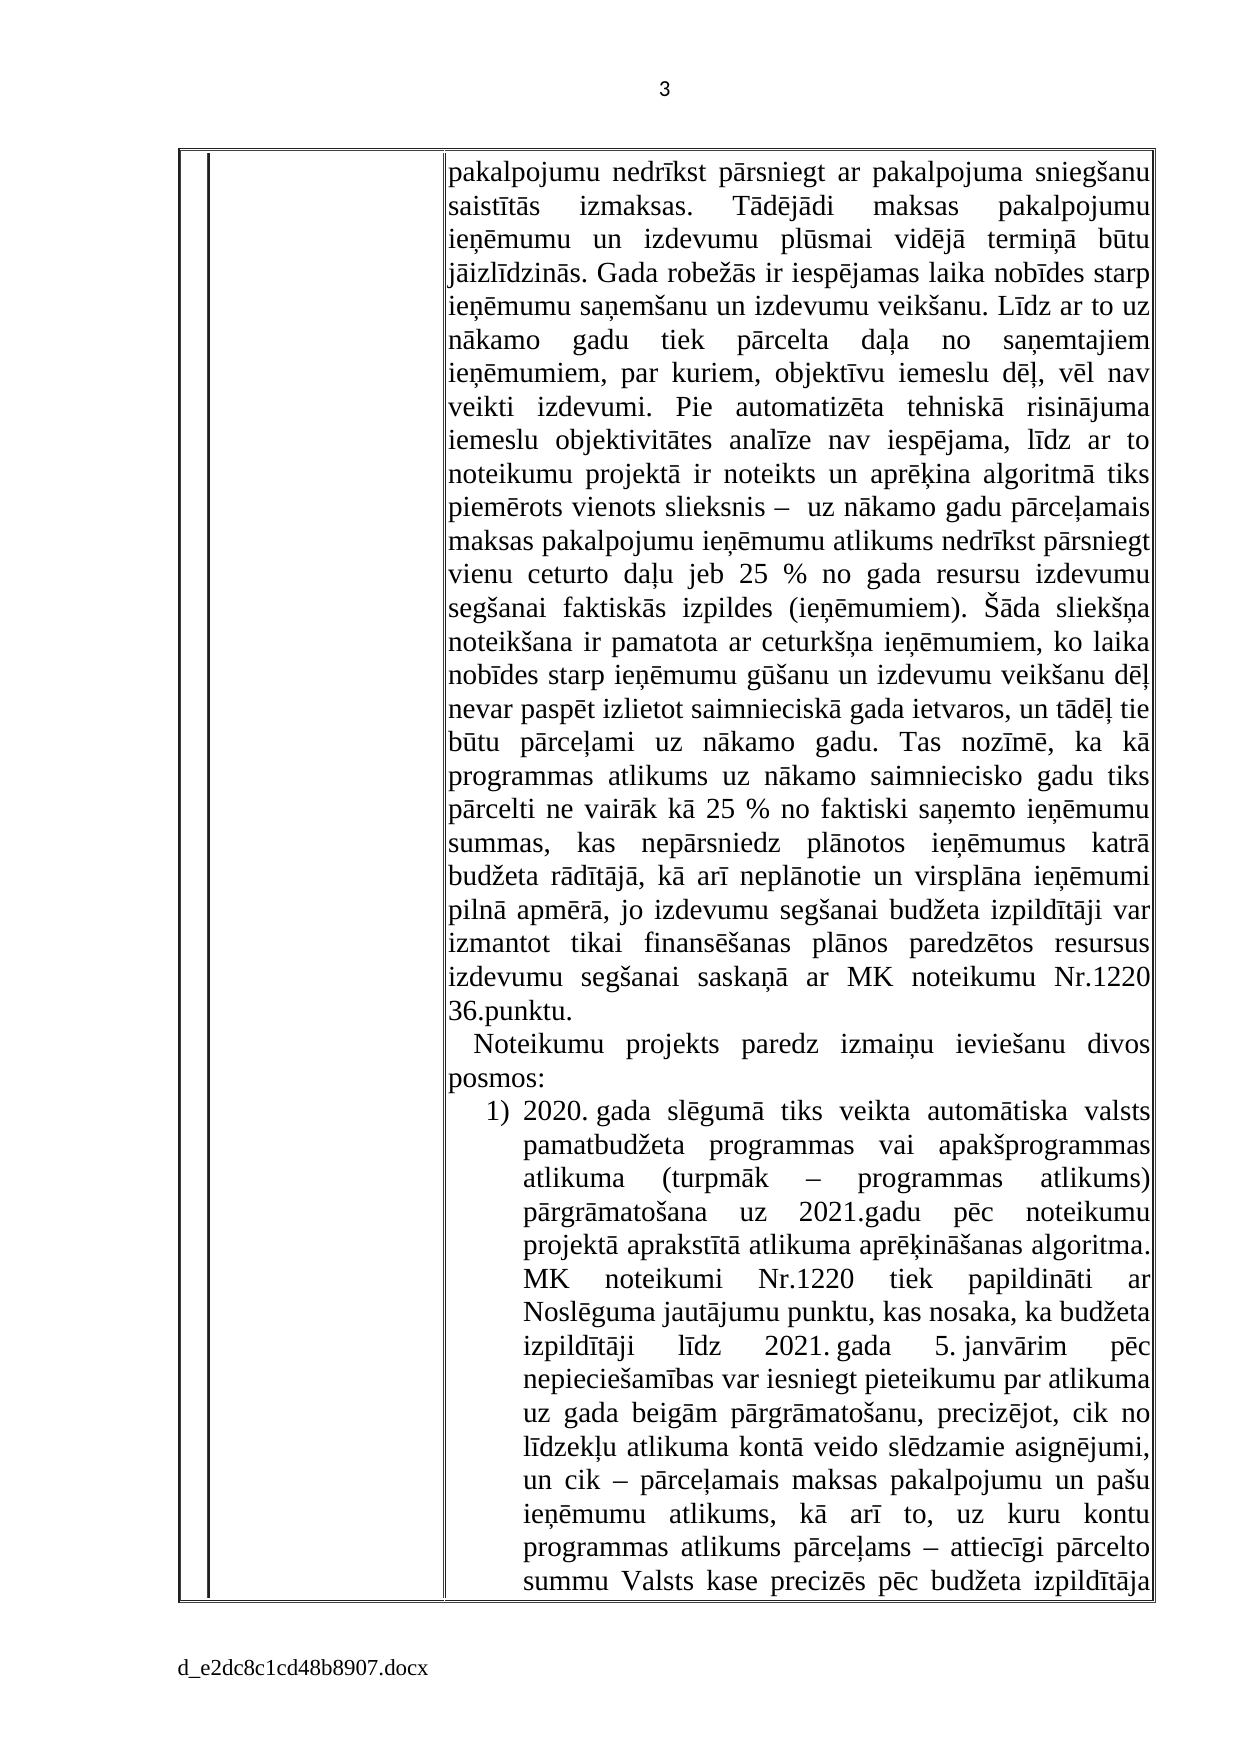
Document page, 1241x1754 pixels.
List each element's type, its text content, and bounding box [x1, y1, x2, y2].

table_cell 2. [181, 151, 208, 1599]
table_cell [445, 151, 1152, 1599]
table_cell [208, 151, 445, 1599]
